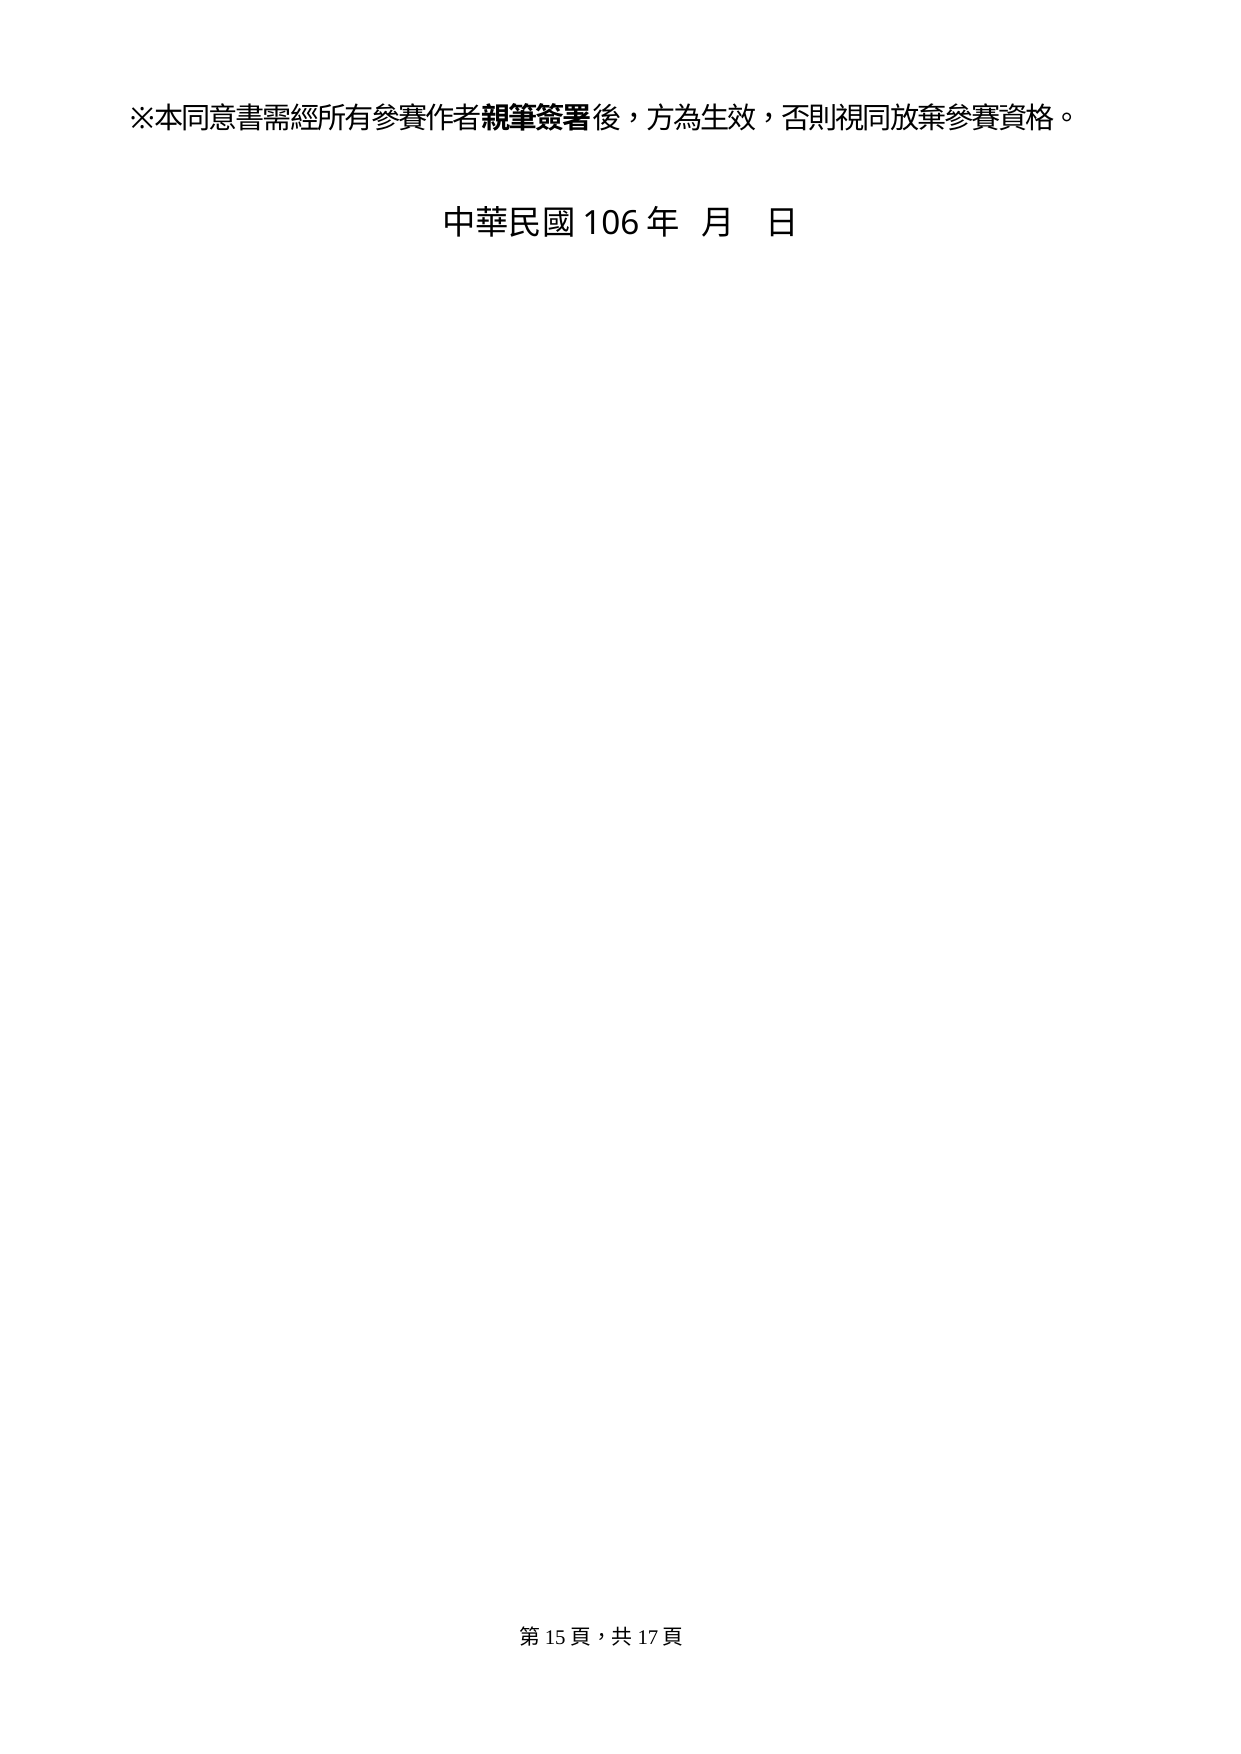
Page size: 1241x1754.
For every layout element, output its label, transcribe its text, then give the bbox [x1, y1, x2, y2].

text ※本同意書需經所有參賽作者親筆簽署後，方為生效，否則視同放棄參賽資格。 [92, 78, 1140, 153]
text 中華民國106年 月 日 [130, 182, 1110, 257]
